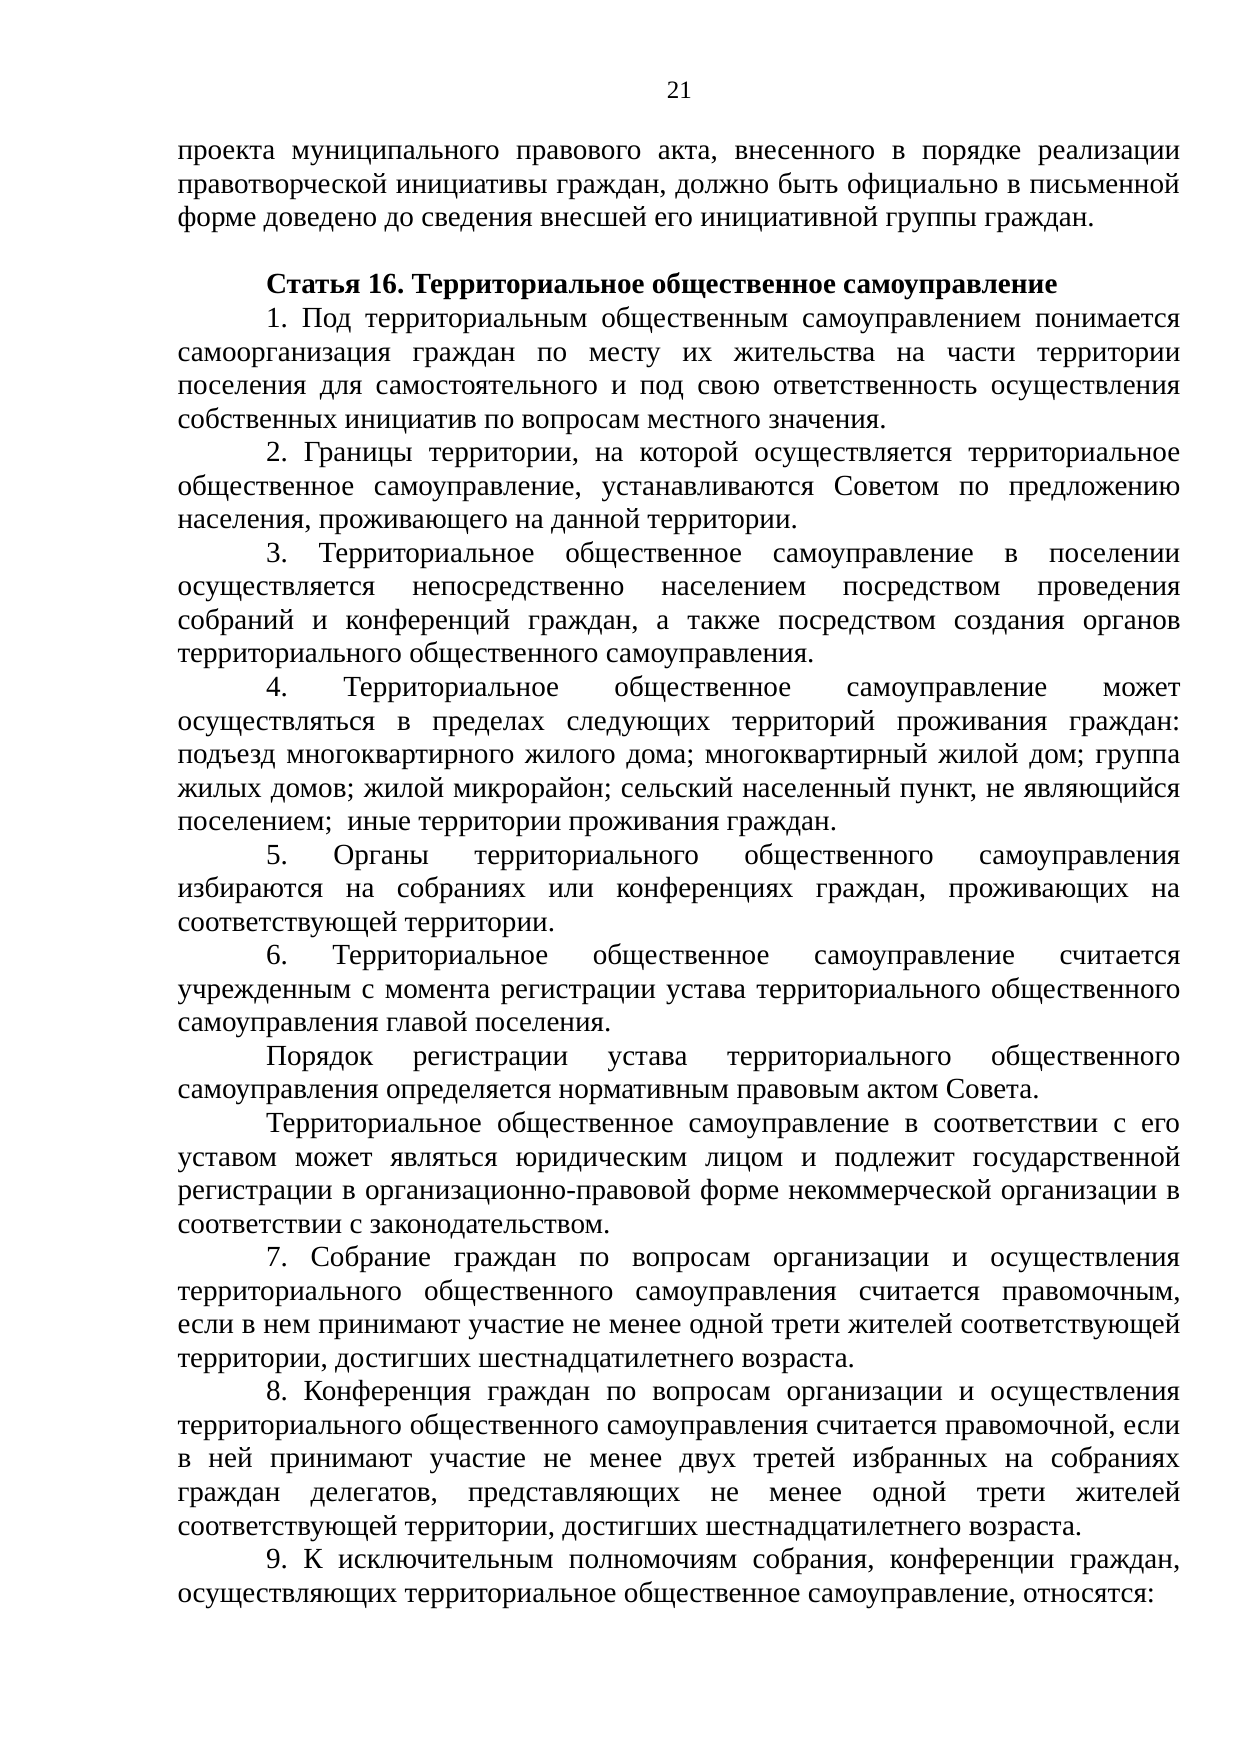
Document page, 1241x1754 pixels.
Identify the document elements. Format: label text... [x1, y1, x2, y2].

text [177, 132, 1181, 233]
subtitle Статья 16. Территориальное общественное самоуправление [177, 267, 1181, 300]
text 5. Органы территориального общественного самоуправления избираются на собраниях или конференциях граждан, проживающих на соответствующей территории. [177, 837, 1181, 937]
text Территориальное общественное самоуправление в соответствии с его уставом может являться юридическим лицом и подлежит государственной регистрации в организационно-правовой форме некоммерческой организации в соответствии с законодательством. [177, 1105, 1181, 1239]
text 1. Под территориальным общественным самоуправлением понимается самоорганизация граждан по месту их жительства на части территории поселения для самостоятельного и под свою ответственность осуществления собственных инициатив по вопросам местного значения. [177, 300, 1181, 434]
text 3. Территориальное общественное самоуправление в поселении осуществляется непосредственно населением посредством проведения собраний и конференций граждан, а также посредством создания органов территориального общественного самоуправления. [177, 535, 1181, 669]
text Порядок регистрации устава территориального общественного самоуправления определяется нормативным правовым актом Совета. [177, 1038, 1181, 1105]
text 9. К исключительным полномочиям собрания, конференции граждан, осуществляющих территориальное общественное самоуправление, относятся: [177, 1541, 1181, 1608]
text 8. Конференция граждан по вопросам организации и осуществления территориального общественного самоуправления считается правомочной, если в ней принимают участие не менее двух третей избранных на собраниях граждан делегатов, представляющих не менее одной трети жителей соответствующей территории, достигших шестнадцатилетнего возраста. [177, 1373, 1181, 1541]
text 7. Собрание граждан по вопросам организации и осуществления территориального общественного самоуправления считается правомочным, если в нем принимают участие не менее одной трети жителей соответствующей территории, достигших шестнадцатилетнего возраста. [177, 1239, 1181, 1373]
text 6. Территориальное общественное самоуправление считается учрежденным с момента регистрации устава территориального общественного самоуправления главой поселения. [177, 937, 1181, 1038]
text 2. Границы территории, на которой осуществляется территориальное общественное самоуправление, устанавливаются Советом по предложению населения, проживающего на данной территории. [177, 434, 1181, 535]
text 4. Территориальное общественное самоуправление может осуществляться в пределах следующих территорий проживания граждан: подъезд многоквартирного жилого дома; многоквартирный жилой дом; группа жилых домов; жилой микрорайон; сельский населенный пункт, не являющийся поселением; иные территории проживания граждан. [177, 669, 1181, 837]
